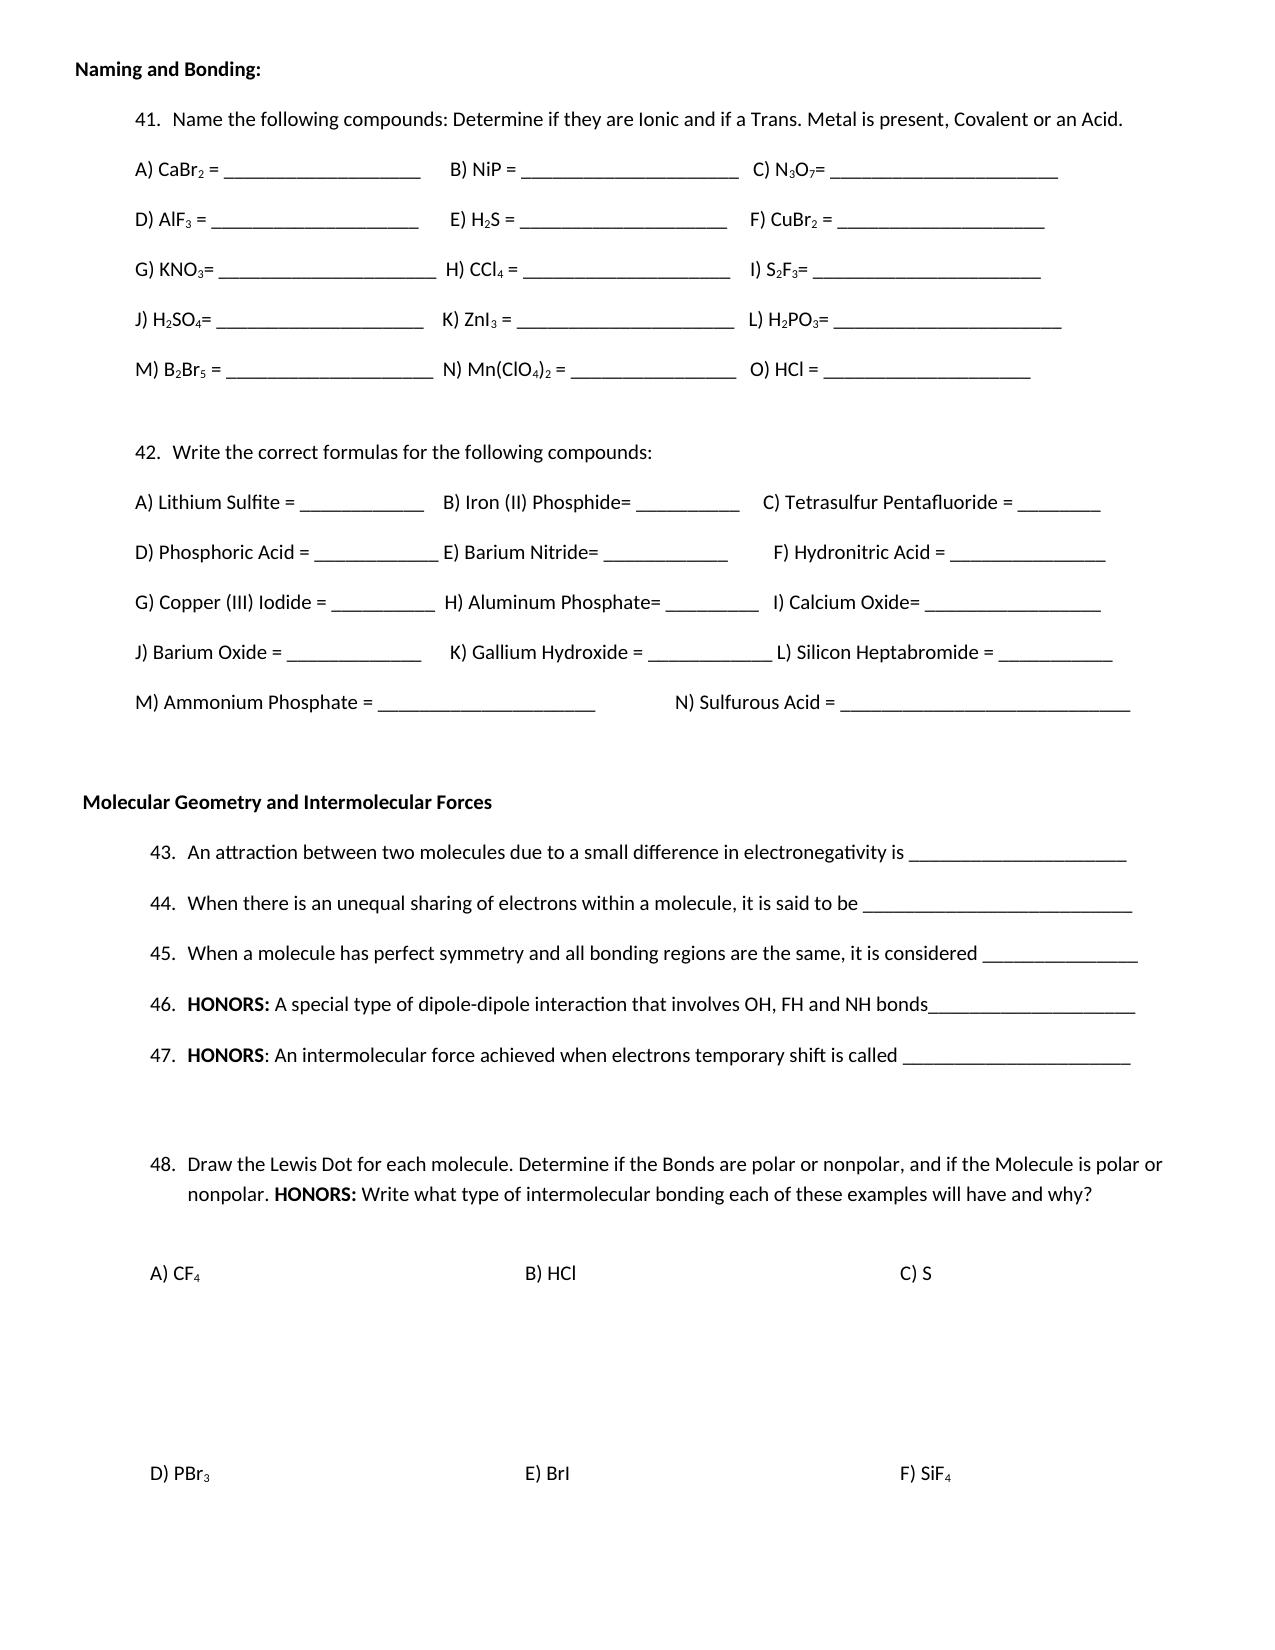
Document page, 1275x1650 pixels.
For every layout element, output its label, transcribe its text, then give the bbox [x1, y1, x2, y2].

text D) Phosphoric Acid = ____________ E) Barium Nitride= ____________ F) Hydronitric Acid = _______________ [75, 539, 1200, 564]
list Write the correct formulas for the following compounds: [135, 439, 1200, 464]
text J) H2SO4= ____________________ K) ZnI3 = _____________________ L) H2PO3= ______________________ [75, 306, 1200, 332]
text M) Ammonium Phosphate = _____________________ N) Sulfurous Acid = ____________________________ [75, 689, 1200, 714]
text M) B2Br5 = ____________________ N) Mn(ClO4)2 = ________________ O) HCl = ____________________ [75, 356, 1200, 414]
list An attraction between two molecules due to a small difference in electronegativity is _____________________ [150, 839, 1200, 864]
list When a molecule has perfect symmetry and all bonding regions are the same, it is considered _______________ [150, 941, 1200, 966]
list HONORS: An intermolecular force achieved when electrons temporary shift is called ______________________ [150, 1042, 1200, 1124]
list When there is an unequal sharing of electrons within a molecule, it is said to be __________________________ [150, 890, 1200, 915]
text G) KNO3= _____________________ H) CCl4 = ____________________ I) S2F3= ______________________ [75, 256, 1200, 282]
text J) Barium Oxide = _____________ K) Gallium Hydroxide = ____________ L) Silicon Heptabromide = ___________ [75, 639, 1200, 664]
text A) CF4 B) HCl C) S [141, 1260, 1200, 1285]
text A) Lithium Sulfite = ____________ B) Iron (II) Phosphide= __________ C) Tetrasulfur Pentafluoride = ________ [75, 489, 1200, 514]
text Molecular Geometry and Intermolecular Forces [45, 789, 1200, 814]
text D) PBr3 E) BrI F) SiF4 [150, 1460, 1200, 1485]
list Name the following compounds: Determine if they are Ionic and if a Trans. Metal is present, Covalent or an Acid. [135, 106, 1200, 132]
text D) AlF3 = ____________________ E) H2S = ____________________ F) CuBr2 = ____________________ [75, 206, 1200, 232]
list HONORS: A special type of dipole-dipole interaction that involves OH, FH and NH bonds____________________ [150, 991, 1200, 1017]
text Naming and Bonding: [75, 56, 1200, 82]
text G) Copper (III) Iodide = __________ H) Aluminum Phosphate= _________ I) Calcium Oxide= _________________ [75, 589, 1200, 614]
text A) CaBr2 = ___________________ B) NiP = _____________________ C) N3O7= ______________________ [75, 156, 1200, 182]
list Draw the Lewis Dot for each molecule. Determine if the Bonds are polar or nonpolar, and if the Molecule is polar or nonpolar. HONORS: Write what type of intermolecular bonding each of these examples will have and why? [150, 1152, 1200, 1206]
